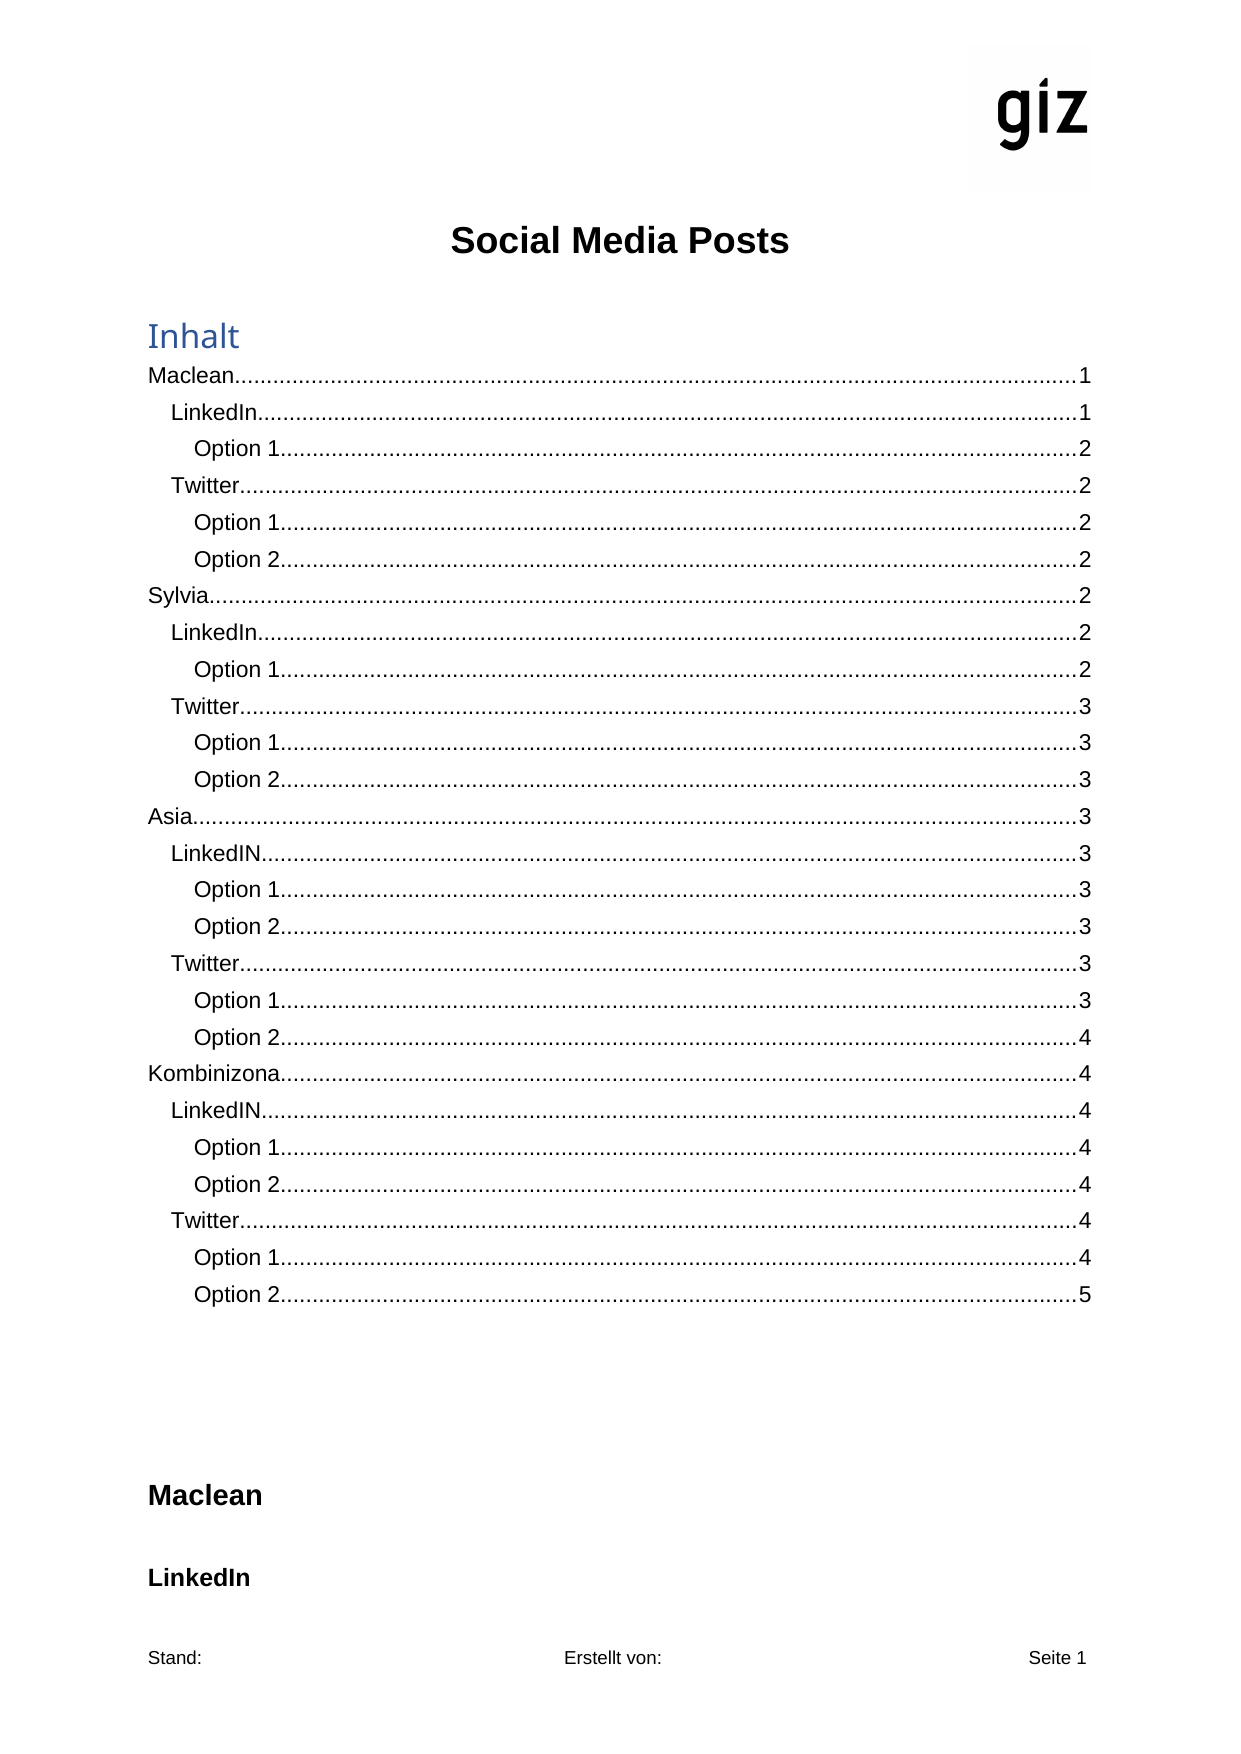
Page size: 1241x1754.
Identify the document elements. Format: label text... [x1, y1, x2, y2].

text Social Media Posts [148, 218, 1092, 261]
picture [968, 44, 1093, 192]
subtitle Maclean [148, 1478, 1092, 1511]
subtitle LinkedIn [148, 1562, 1092, 1591]
